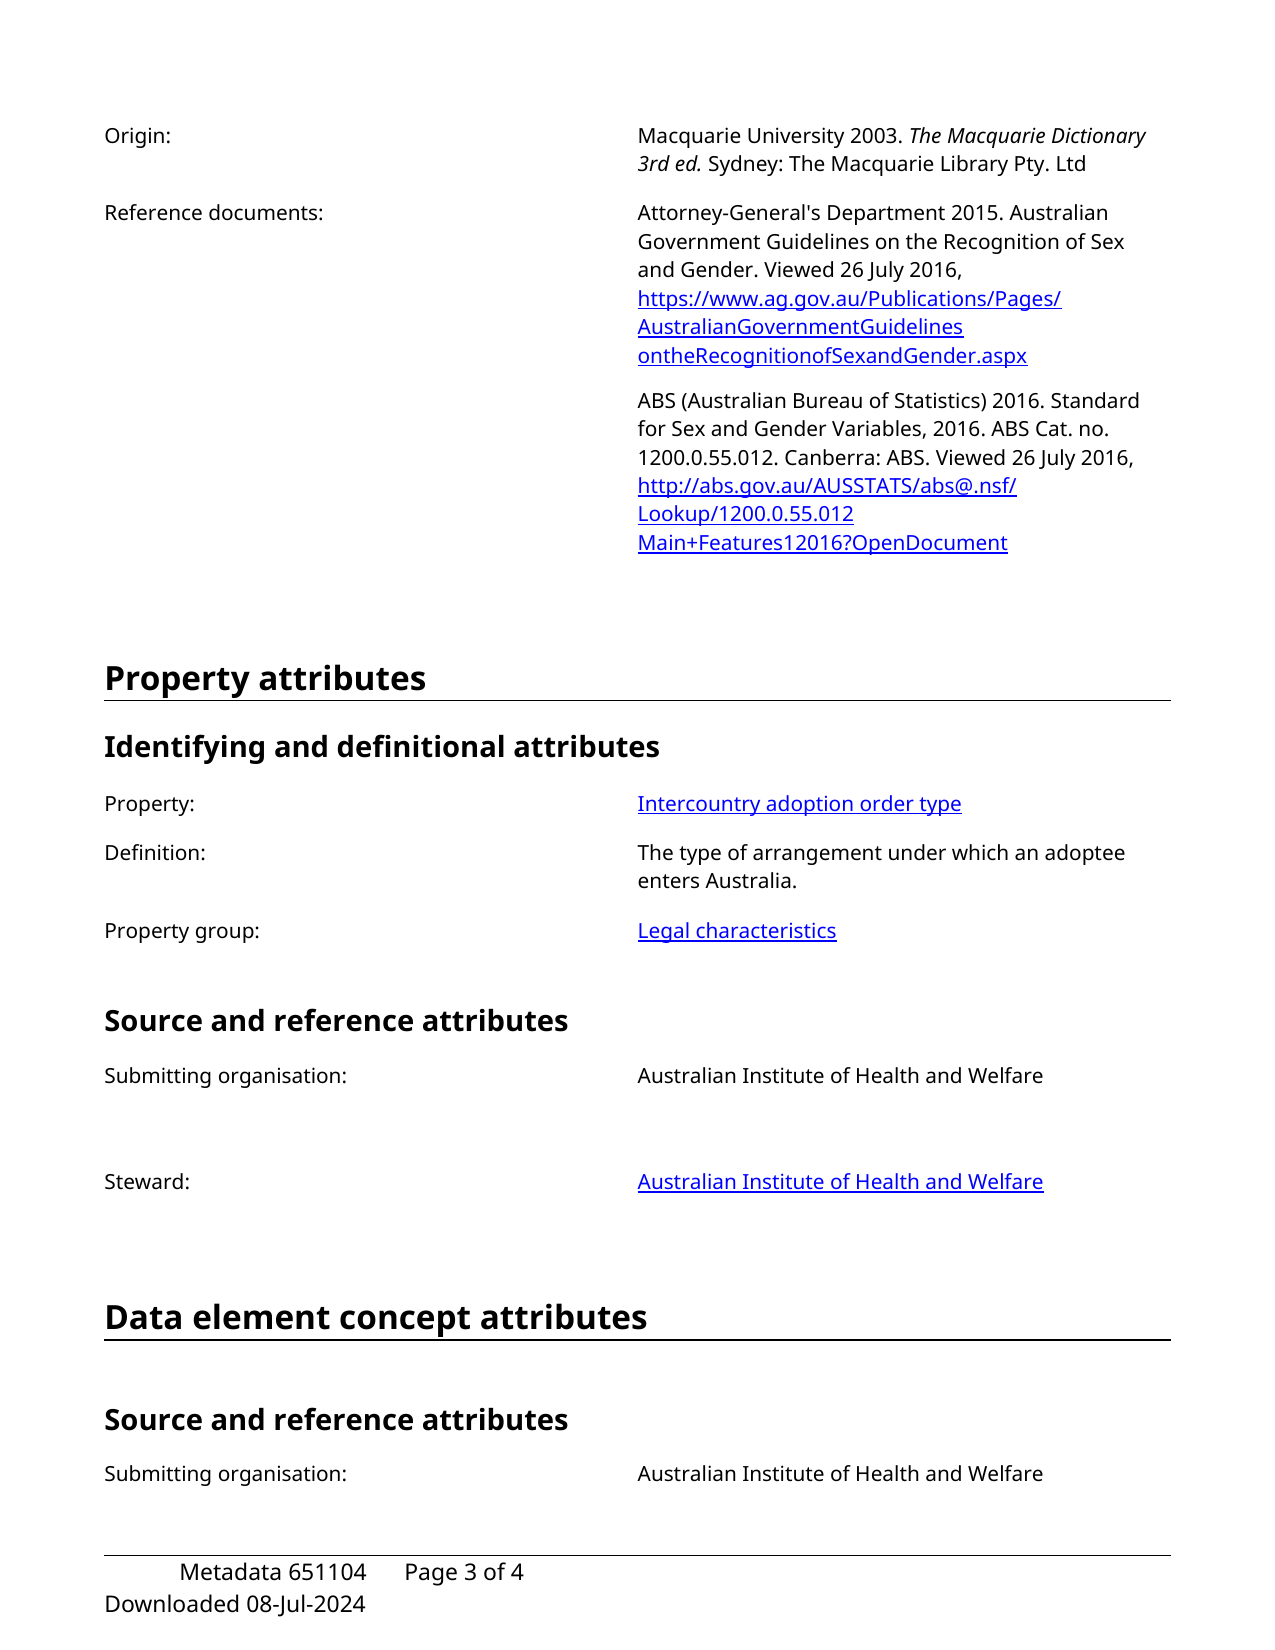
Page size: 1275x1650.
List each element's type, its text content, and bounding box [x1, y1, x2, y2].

table_header Source and reference attributes [93, 1353, 1159, 1449]
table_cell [93, 1449, 626, 1527]
table_cell Property group: [93, 906, 626, 955]
table_cell Origin: [93, 110, 626, 188]
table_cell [626, 1449, 1159, 1527]
table_cell The type of arrangement under which an adoptee enters Australia. [626, 828, 1159, 906]
subtitle Property attributes [104, 654, 1171, 700]
table_cell Macquarie University 2003. The Macquarie Dictionary 3rd ed. Sydney: The Macquarie Library Pty. Ltd [626, 110, 1159, 188]
table_cell Submitting organisation: [93, 1051, 626, 1157]
table_cell Reference documents: [93, 188, 626, 567]
subtitle Data element concept attributes [104, 1294, 1171, 1339]
table_cell Steward: [93, 1157, 626, 1206]
table_cell Legal characteristics [626, 906, 1159, 955]
table_header Property: [93, 779, 626, 828]
table_cell Attorney-General's Department 2015. Australian Government Guidelines on the Recognition of Sex and Gender. Viewed 26 July 2016, https://www.ag.gov.au/Publications/Pages/ AustralianGovernmentGuidelines ontheRecognitionofSexandGender.aspx ABS (Australian Bureau of Statistics) 2016. Standard for Sex and Gender Variables, 2016. ABS Cat. no. 1200.0.55.012. Canberra: ABS. Viewed 26 July 2016, http://abs.gov.au/AUSSTATS/abs@.nsf/ Lookup/1200.0.55.012 Main+Features12016?OpenDocument [626, 188, 1159, 567]
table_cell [626, 1157, 1159, 1206]
table_header Intercountry adoption order type [626, 779, 1159, 828]
table_cell Source and reference attributes [93, 955, 1159, 1051]
table_cell Australian Institute of Health and Welfare [626, 1051, 1159, 1157]
subtitle Identifying and definitional attributes [104, 726, 1171, 766]
table_cell Definition: [93, 828, 626, 906]
